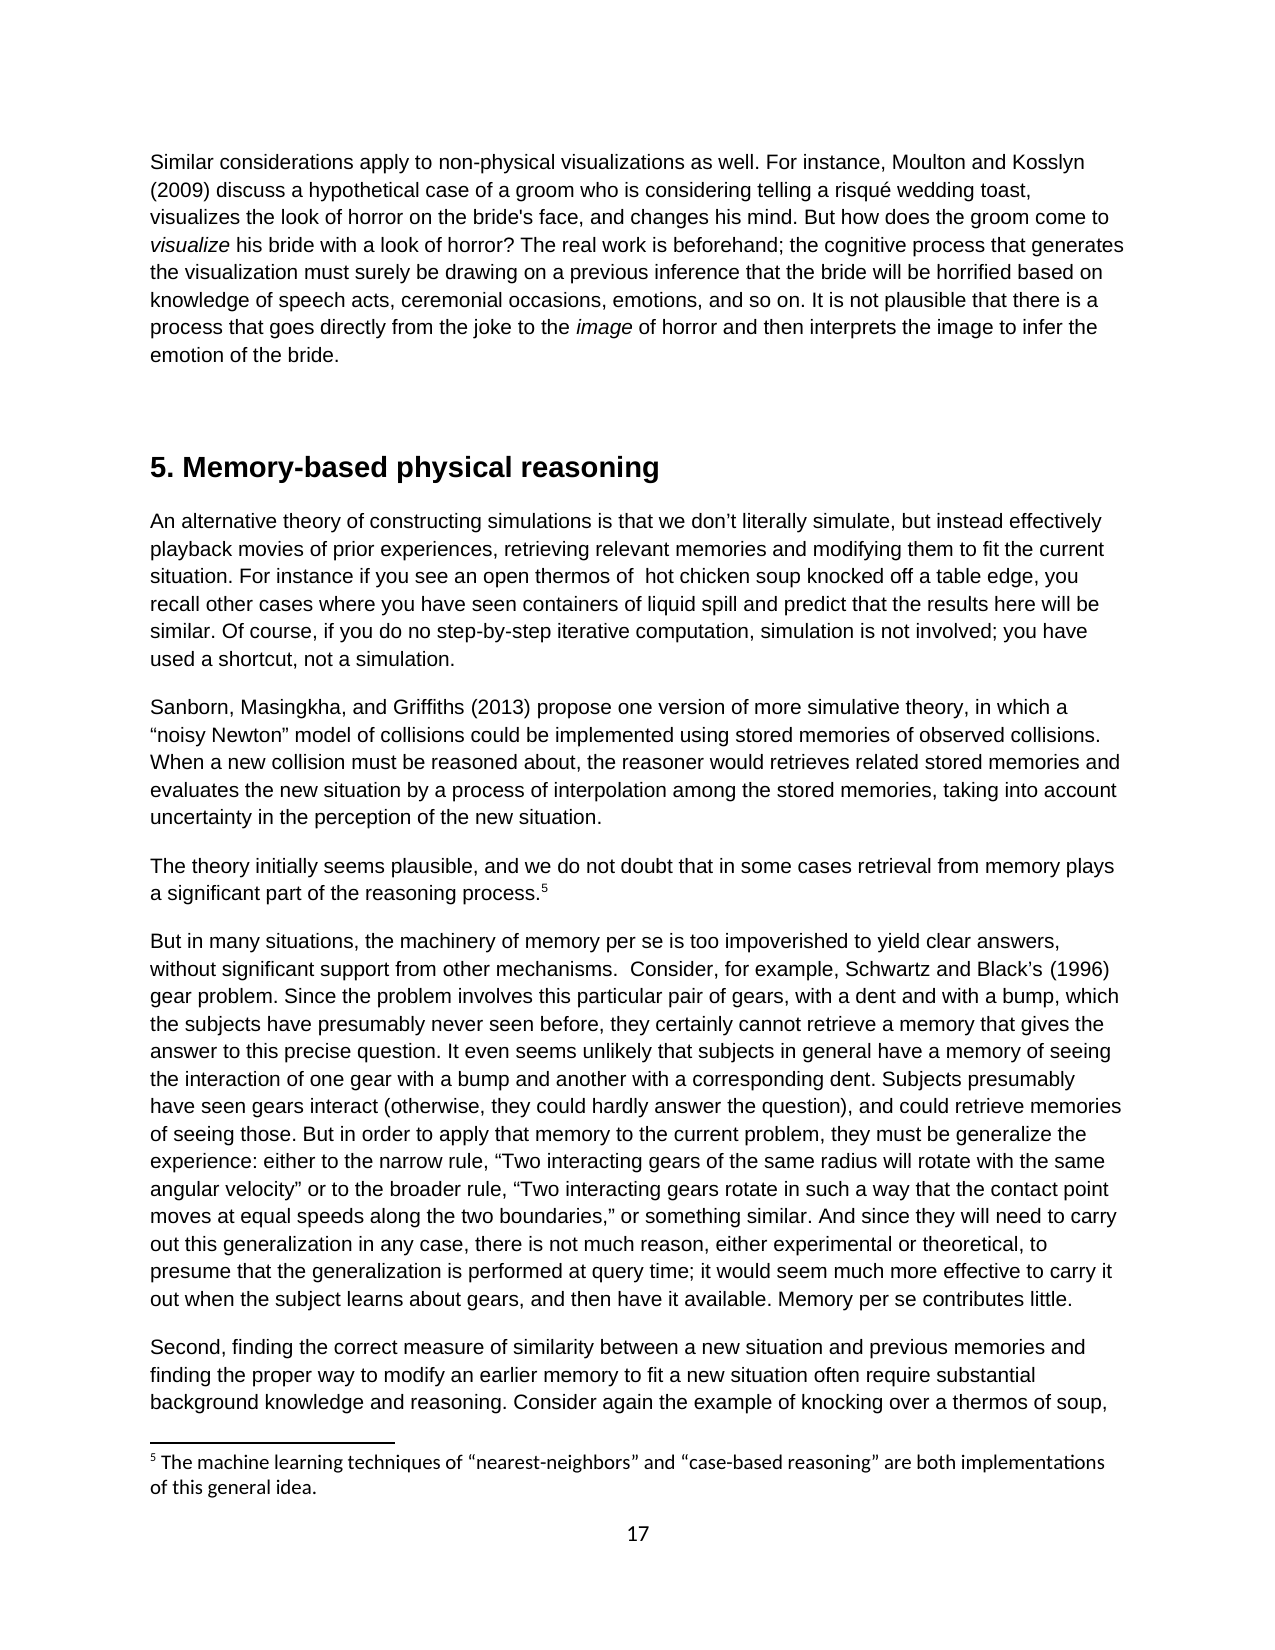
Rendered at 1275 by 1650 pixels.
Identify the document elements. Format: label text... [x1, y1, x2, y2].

text Sanborn, Masingkha, and Griffiths propose one version of more simulative theory, in which a “noisy Newton” model of collisions could be implemented using stored memories of observed collisions. When a new collision must be reasoned about, the reasoner would retrieves related stored memories and evaluates the new situation by a process of interpolation among the stored memories, taking into account uncertainty in the perception of the new situation. [150, 695, 1125, 829]
text But in many situations, the machinery of memory per se is too impoverished to yield clear answers, without significant support from other mechanisms. Consider, for example, Schwartz and Black’s gear problem. Since the problem involves this particular pair of gears, with a dent and with a bump, which the subjects have presumably never seen before, they certainly cannot retrieve a memory that gives the answer to this precise question. It even seems unlikely that subjects in general have a memory of seeing the interaction of one gear with a bump and another with a corresponding dent. Subjects presumably have seen gears interact (otherwise, they could hardly answer the question), and could retrieve memories of seeing those. But in order to apply that memory to the current problem, they must be generalize the experience: either to the narrow rule, “Two interacting gears of the same radius will rotate with the same angular velocity” or to the broader rule, “Two interacting gears rotate in such a way that the contact point moves at equal speeds along the two boundaries,” or something similar. And since they will need to carry out this generalization in any case, there is not much reason, either experimental or theoretical, to presume that the generalization is performed at query time; it would seem much more effective to carry it out when the subject learns about gears, and then have it available. Memory per se contributes little. [150, 929, 1125, 1311]
text Similar considerations apply to non-physical visualizations as well. For instance, Moulton and Kosslyn discuss a hypothetical case of a groom who is considering telling a risqué wedding toast, visualizes the look of horror on the bride's face, and changes his mind. But how does the groom come to visualize his bride with a look of horror? The real work is beforehand; the cognitive process that generates the visualization must surely be drawing on a previous inference that the bride will be horrified based on knowledge of speech acts, ceremonial occasions, emotions, and so on. It is not plausible that there is a process that goes directly from the joke to the image of horror and then interprets the image to infer the emotion of the bride. [150, 150, 1125, 366]
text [150, 1335, 1125, 1414]
text The theory initially seems plausible, and we do not doubt that in some cases retrieval from memory plays a significant part of the reasoning process. [150, 853, 1125, 905]
text An alternative theory of constructing simulations is that we don’t literally simulate, but instead effectively playback movies of prior experiences, retrieving relevant memories and modifying them to fit the current situation. For instance if you see an open thermos of hot chicken soup knocked off a table edge, you recall other cases where you have seen containers of liquid spill and predict that the results here will be similar. Of course, if you do no step-by-step iterative computation, simulation is not involved; you have used a shortcut, not a simulation. [150, 509, 1125, 671]
subtitle 5. Memory-based physical reasoning [150, 450, 1125, 483]
